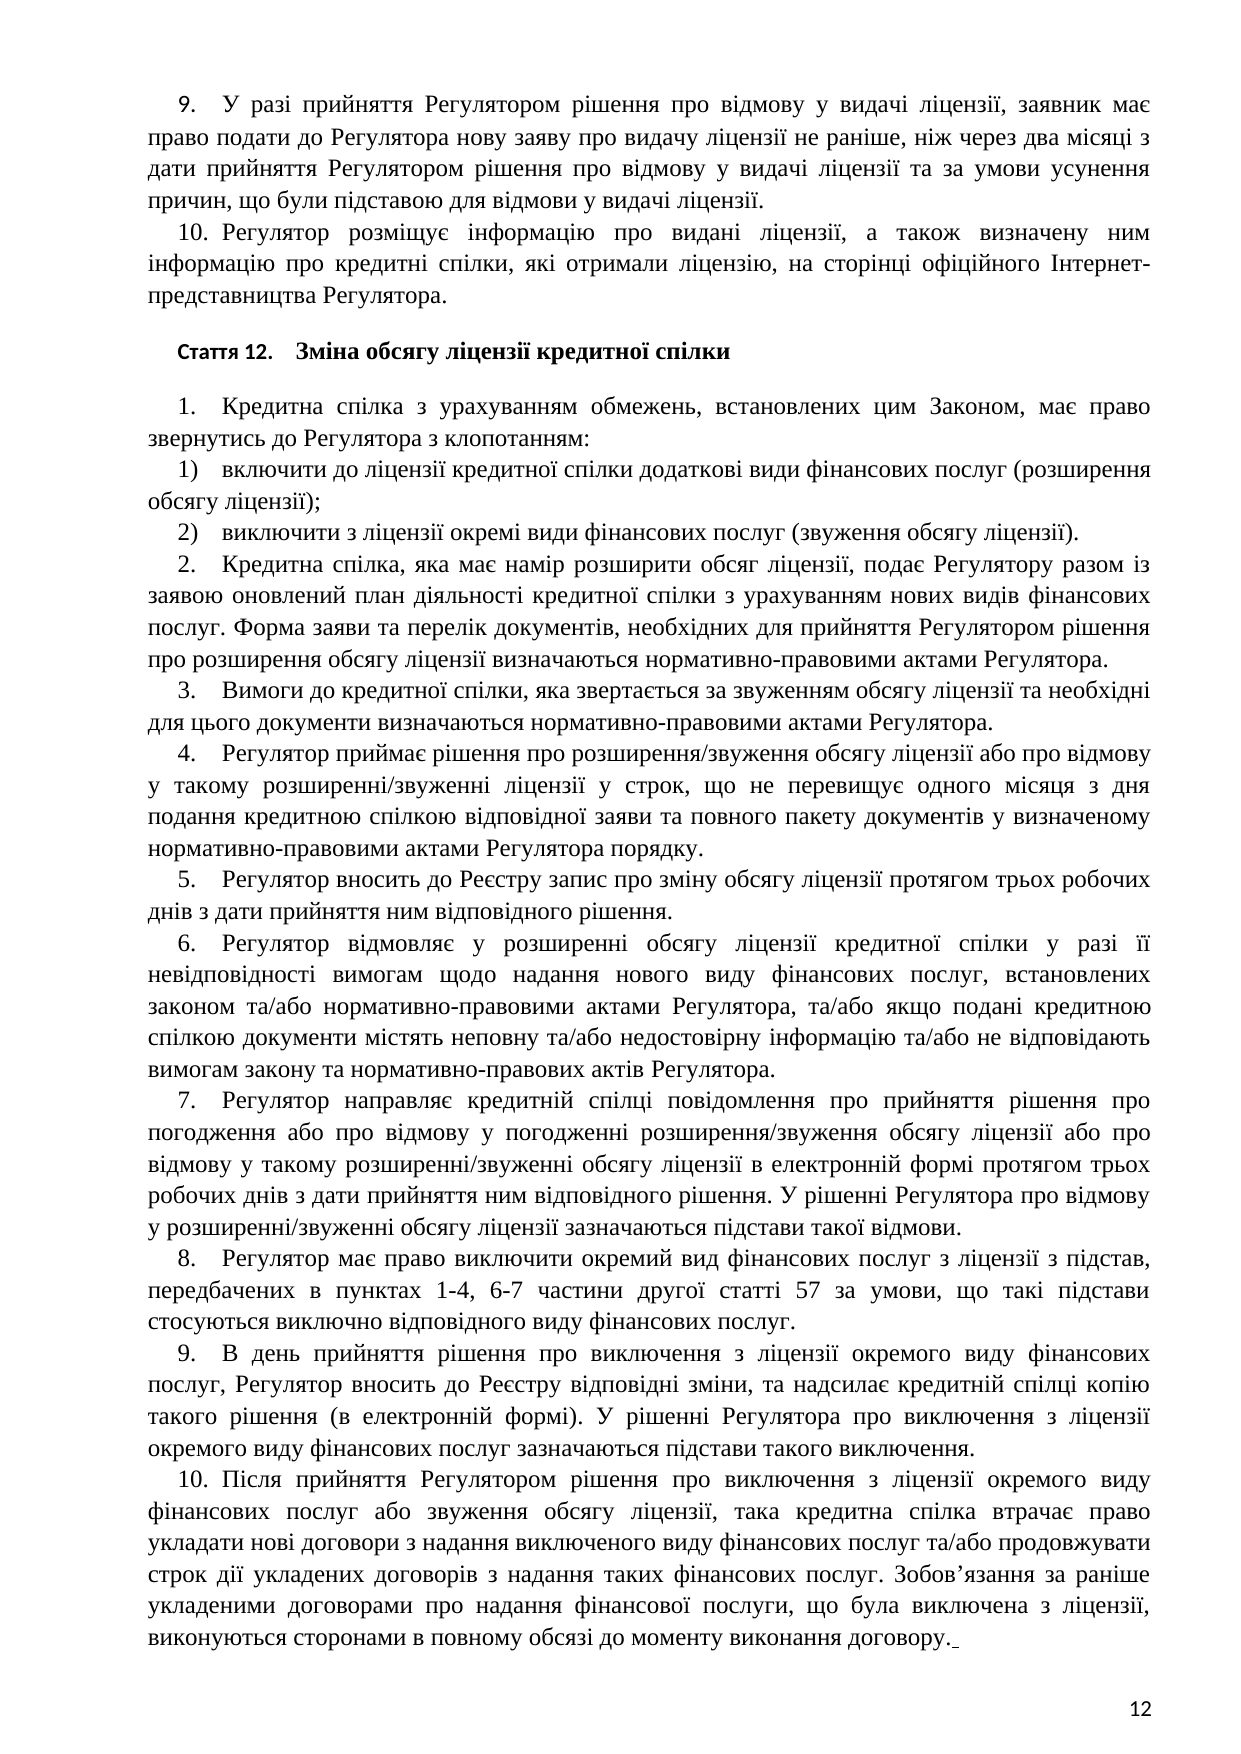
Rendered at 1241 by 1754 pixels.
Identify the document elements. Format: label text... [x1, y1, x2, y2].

list Регулятор розміщує інформацію про видані ліцензії, а також визначену ним інформацію про кредитні спілки, які отримали ліцензію, на сторінці офіційного Інтернет-представництва Регулятора. [148, 217, 1152, 308]
list Регулятор має право виключити окремий вид фінансових послуг з ліцензії з підстав, передбачених в пунктах 1-4, 6-7 частини другої статті 57 за умови, що такі підстави стосуються виключно відповідного виду фінансових послуг. [148, 1243, 1152, 1335]
list Регулятор відмовляє у розширенні обсягу ліцензії кредитної спілки у разі її невідповідності вимогам щодо надання нового виду фінансових послуг, встановлених законом та/або нормативно-правовими актами Регулятора, та/або якщо подані кредитною спілкою документи містять неповну та/або недостовірну інформацію та/або не відповідають вимогам закону та нормативно-правових актів Регулятора. [148, 928, 1152, 1083]
list В день прийняття рішення про виключення з ліцензії окремого виду фінансових послуг, Регулятор вносить до Реєстру відповідні зміни, та надсилає кредитній спілці копію такого рішення (в електронній формі). У рішенні Регулятора про виключення з ліцензії окремого виду фінансових послуг зазначаються підстави такого виключення. [148, 1338, 1152, 1461]
list виключити з ліцензії окремі види фінансових послуг (звуження обсягу ліцензії). [148, 517, 1152, 546]
list Вимоги до кредитної спілки, яка звертається за звуженням обсягу ліцензії та необхідні для цього документи визначаються нормативно-правовими актами Регулятора. [148, 675, 1152, 736]
list Кредитна спілка з урахуванням обмежень, встановлених цим Законом, має право звернутись до Регулятора з клопотанням: [148, 391, 1152, 451]
list Регулятор вносить до Реєстру запис про зміну обсягу ліцензії протягом трьох робочих днів з дати прийняття ним відповідного рішення. [148, 864, 1152, 925]
subtitle Зміна обсягу ліцензії кредитної спілки [148, 336, 1152, 365]
list включити до ліцензії кредитної спілки додаткові види фінансових послуг (розширення обсягу ліцензії); [148, 454, 1152, 514]
list Регулятор направляє кредитній спілці повідомлення про прийняття рішення про погодження або про відмову у погодженні розширення/звуження обсягу ліцензії або про відмову у такому розширенні/звуженні обсягу ліцензії в електронній формі протягом трьох робочих днів з дати прийняття ним відповідного рішення. У рішенні Регулятора про відмову у розширенні/звуженні обсягу ліцензії зазначаються підстави такої відмови. [148, 1086, 1152, 1241]
list Регулятор приймає рішення про розширення/звуження обсягу ліцензії або про відмову у такому розширенні/звуженні ліцензії у строк, що не перевищує одного місяця з дня подання кредитною спілкою відповідної заяви та повного пакету документів у визначеному нормативно-правовими актами Регулятора порядку. [148, 738, 1152, 862]
list У разі прийняття Регулятором рішення про відмову у видачі ліцензії, заявник має право подати до Регулятора нову заяву про видачу ліцензії не раніше, ніж через два місяці з дати прийняття Регулятором рішення про відмову у видачі ліцензії та за умови усунення причин, що були підставою для відмови у видачі ліцензії. [148, 89, 1152, 214]
list Кредитна спілка, яка має намір розширити обсяг ліцензії, подає Регулятору разом із заявою оновлений план діяльності кредитної спілки з урахуванням нових видів фінансових послуг. Форма заяви та перелік документів, необхідних для прийняття Регулятором рішення про розширення обсягу ліцензії визначаються нормативно-правовими актами Регулятора. [148, 549, 1152, 672]
list Після прийняття Регулятором рішення про виключення з ліцензії окремого виду фінансових послуг або звуження обсягу ліцензії, така кредитна спілка втрачає право укладати нові договори з надання виключеного виду фінансових послуг та/або продовжувати строк дії укладених договорів з надання таких фінансових послуг. Зобов’язання за раніше укладеними договорами про надання фінансової послуги, що була виключена з ліцензії, виконуються сторонами в повному обсязі до моменту виконання договору. [148, 1464, 1152, 1651]
